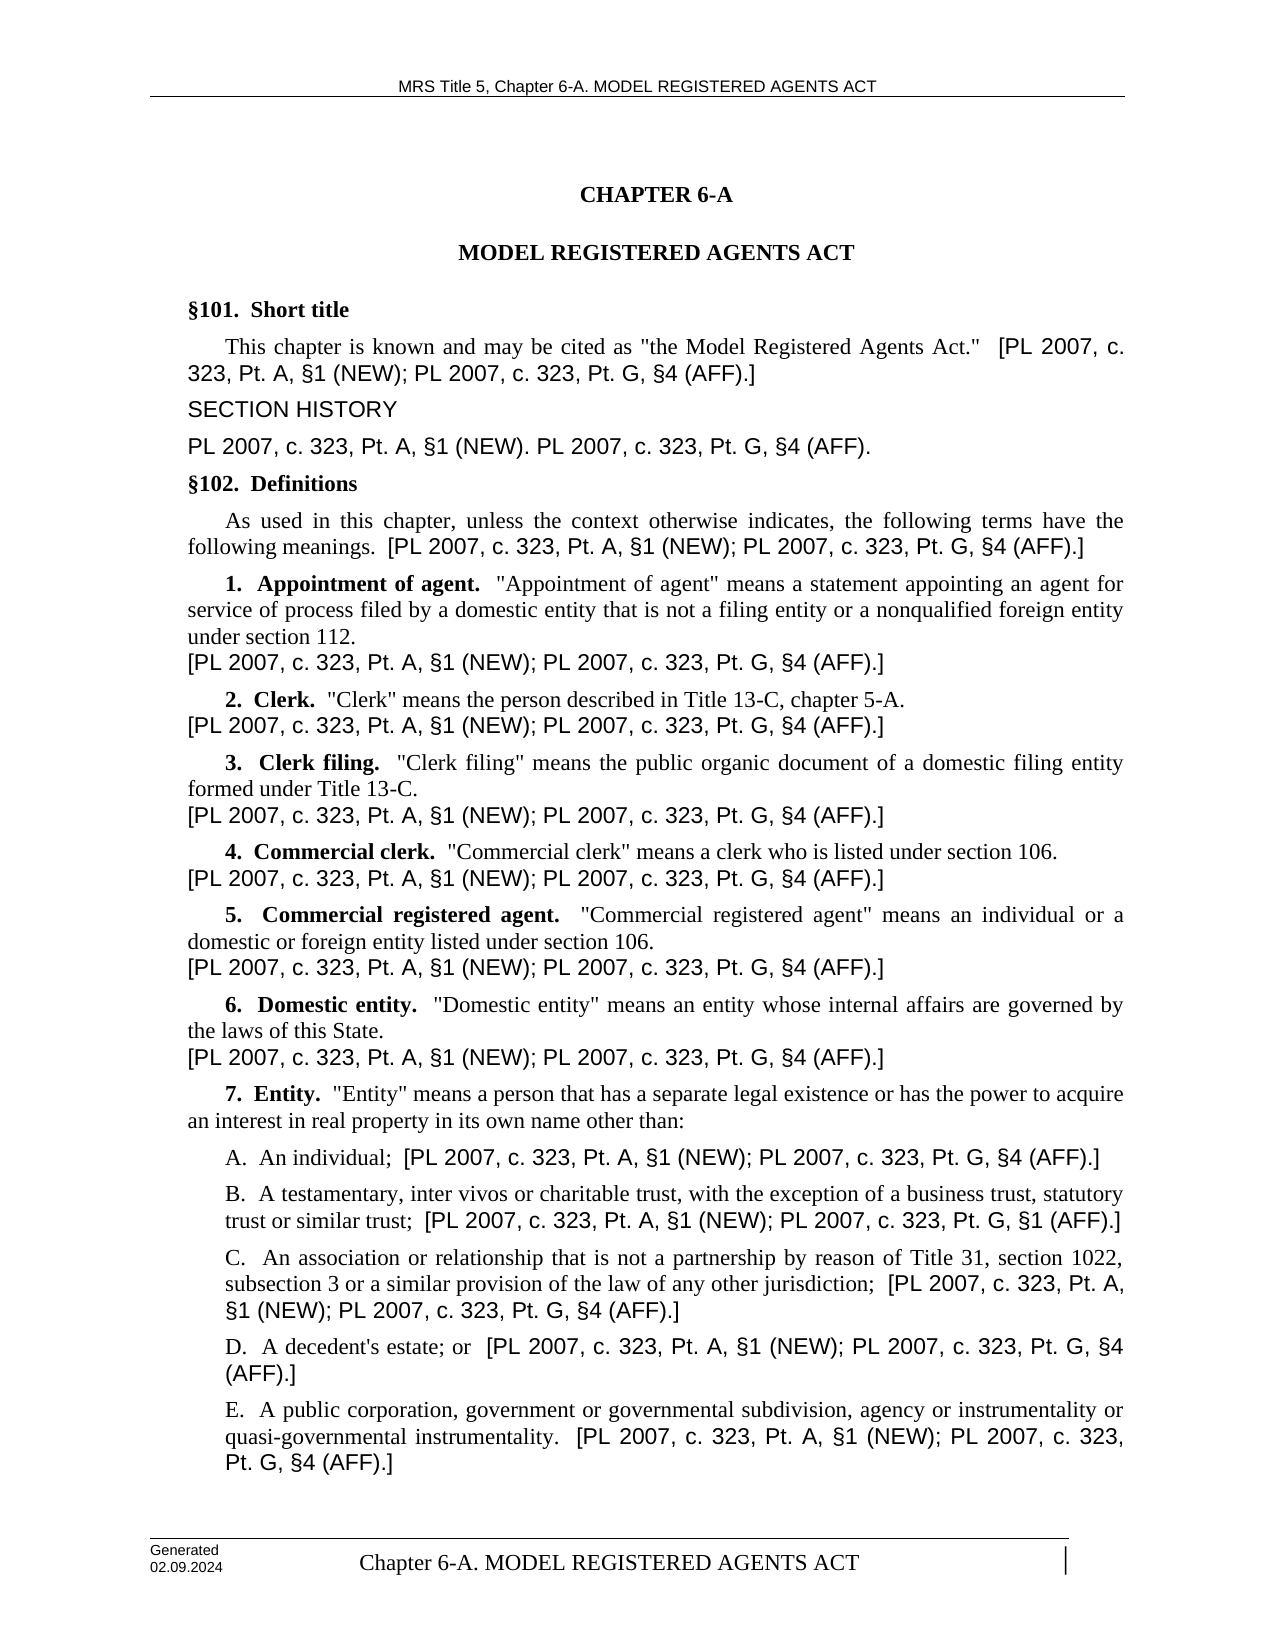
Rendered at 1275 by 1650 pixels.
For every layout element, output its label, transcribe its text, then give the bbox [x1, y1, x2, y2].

text A. An individual; [PL 2007, c. 323, Pt. A, §1 (NEW); PL 2007, c. 323, Pt. G, §4 (AFF).] [225, 1144, 1125, 1170]
text 6. Domestic entity. "Domestic entity" means an entity whose internal affairs are governed by the laws of this State. [187, 991, 1125, 1044]
text B. A testamentary, inter vivos or charitable trust, with the exception of a business trust, statutory trust or similar trust; [PL 2007, c. 323, Pt. A, §1 (NEW); PL 2007, c. 323, Pt. G, §1 (AFF).] [225, 1181, 1125, 1233]
text 2. Clerk. "Clerk" means the person described in Title 13‑C, chapter 5‑A. [187, 686, 1125, 712]
text 5. Commercial registered agent. "Commercial registered agent" means an individual or a domestic or foreign entity listed under section 106. [187, 902, 1125, 954]
text [PL 2007, c. 323, Pt. A, §1 (NEW); PL 2007, c. 323, Pt. G, §4 (AFF).] [187, 1044, 1125, 1070]
text This chapter is known and may be cited as "the Model Registered Agents Act." [PL 2007, c. 323, Pt. A, §1 (NEW); PL 2007, c. 323, Pt. G, §4 (AFF).] [187, 333, 1125, 386]
text PL 2007, c. 323, Pt. A, §1 (NEW). PL 2007, c. 323, Pt. G, §4 (AFF). [187, 433, 1125, 459]
text [PL 2007, c. 323, Pt. A, §1 (NEW); PL 2007, c. 323, Pt. G, §4 (AFF).] [187, 954, 1125, 981]
text §101. Short title [187, 296, 1125, 323]
text §102. Definitions [187, 470, 1125, 496]
text [PL 2007, c. 323, Pt. A, §1 (NEW); PL 2007, c. 323, Pt. G, §4 (AFF).] [187, 802, 1125, 828]
text E. A public corporation, government or governmental subdivision, agency or instrumentality or quasi-governmental instrumentality. [PL 2007, c. 323, Pt. A, §1 (NEW); PL 2007, c. 323, Pt. G, §4 (AFF).] [225, 1397, 1125, 1476]
text As used in this chapter, unless the context otherwise indicates, the following terms have the following meanings. [PL 2007, c. 323, Pt. A, §1 (NEW); PL 2007, c. 323, Pt. G, §4 (AFF).] [187, 507, 1125, 559]
text [PL 2007, c. 323, Pt. A, §1 (NEW); PL 2007, c. 323, Pt. G, §4 (AFF).] [187, 712, 1125, 738]
text D. A decedent's estate; or [PL 2007, c. 323, Pt. A, §1 (NEW); PL 2007, c. 323, Pt. G, §4 (AFF).] [225, 1333, 1125, 1386]
text [PL 2007, c. 323, Pt. A, §1 (NEW); PL 2007, c. 323, Pt. G, §4 (AFF).] [187, 865, 1125, 891]
text [PL 2007, c. 323, Pt. A, §1 (NEW); PL 2007, c. 323, Pt. G, §4 (AFF).] [187, 649, 1125, 675]
text CHAPTER 6-A [187, 181, 1125, 208]
text C. An association or relationship that is not a partnership by reason of Title 31, section 1022, subsection 3 or a similar provision of the law of any other jurisdiction; [PL 2007, c. 323, Pt. A, §1 (NEW); PL 2007, c. 323, Pt. G, §4 (AFF).] [225, 1244, 1125, 1323]
text 4. Commercial clerk. "Commercial clerk" means a clerk who is listed under section 106. [187, 838, 1125, 865]
text 7. Entity. "Entity" means a person that has a separate legal existence or has the power to acquire an interest in real property in its own name other than: [187, 1081, 1125, 1133]
text SECTION HISTORY [187, 396, 1125, 423]
text MODEL REGISTERED AGENTS ACT [187, 239, 1125, 265]
text 1. Appointment of agent. "Appointment of agent" means a statement appointing an agent for service of process filed by a domestic entity that is not a filing entity or a nonqualified foreign entity under section 112. [187, 570, 1125, 649]
text 3. Clerk filing. "Clerk filing" means the public organic document of a domestic filing entity formed under Title 13‑C. [187, 749, 1125, 802]
